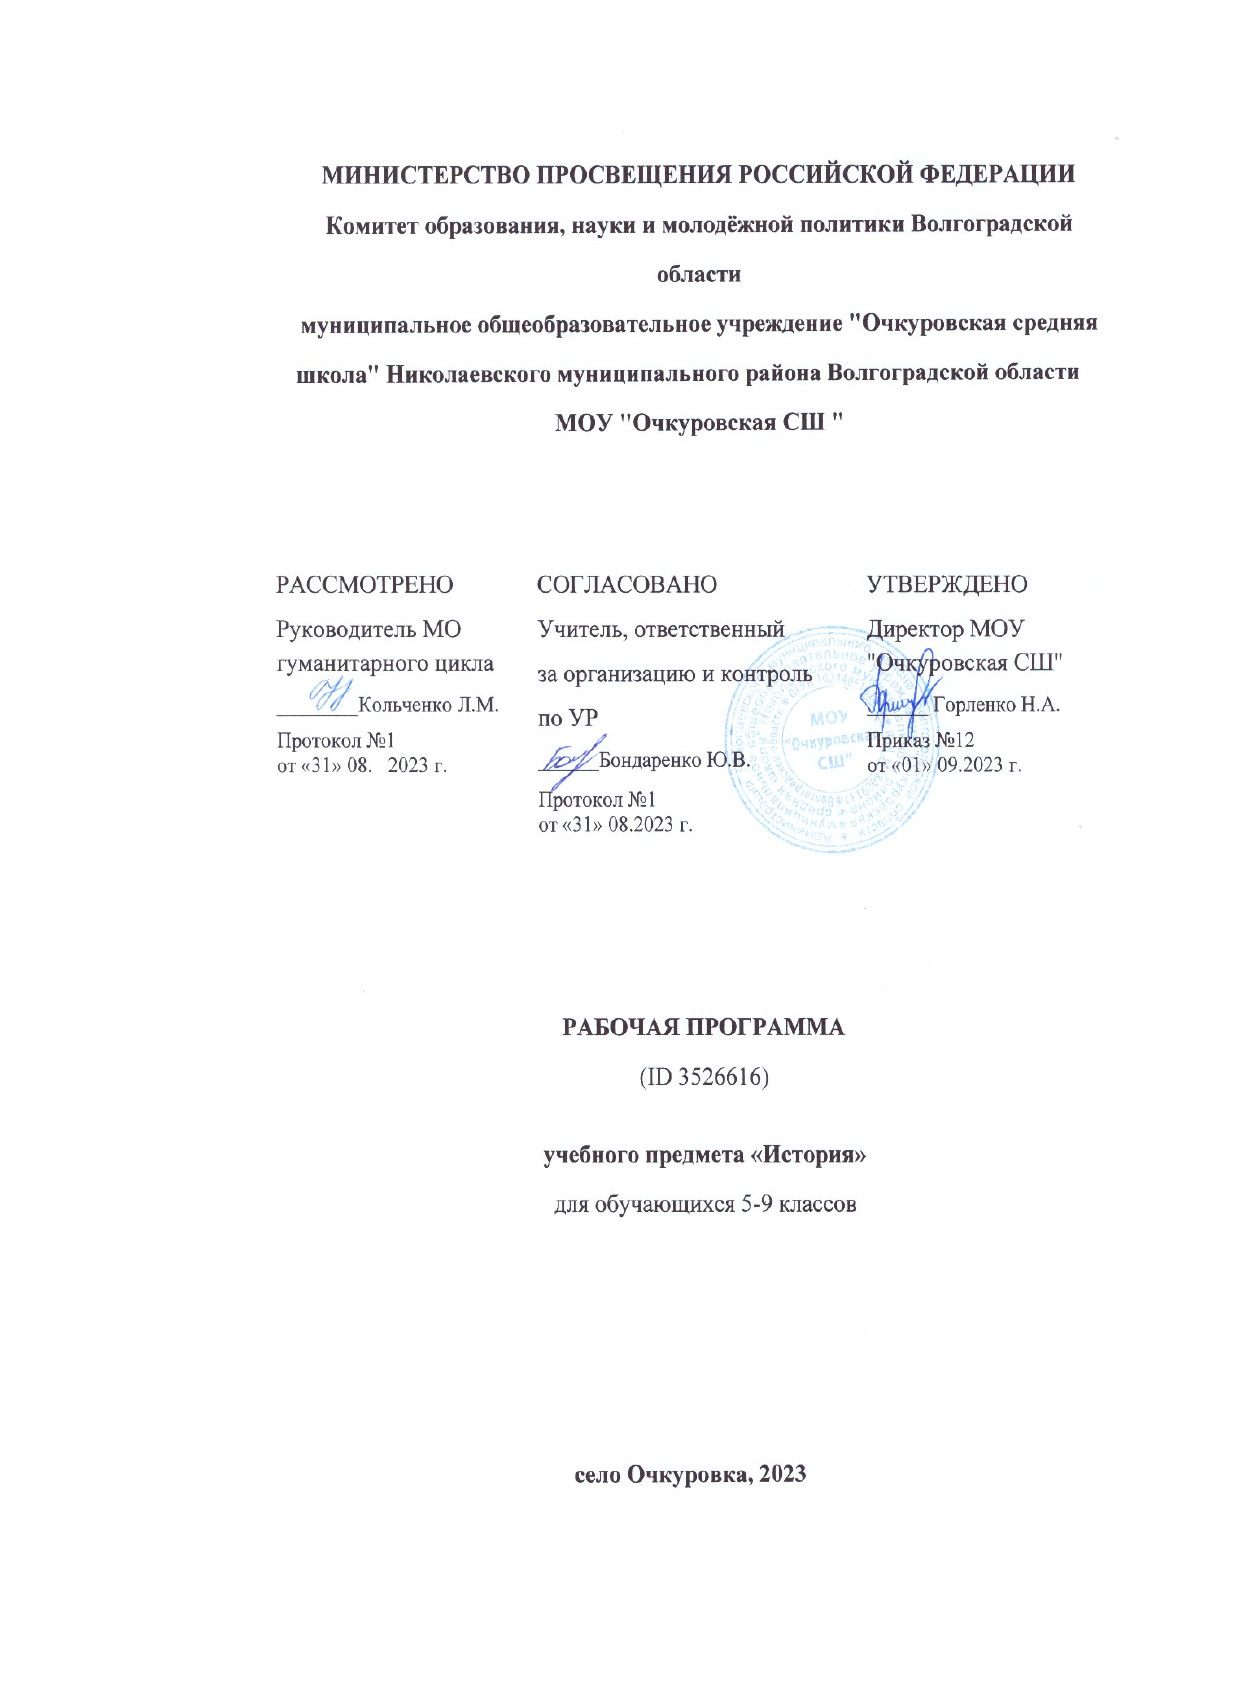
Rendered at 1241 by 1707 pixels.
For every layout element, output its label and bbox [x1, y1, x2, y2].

picture [118, 81, 1156, 1600]
